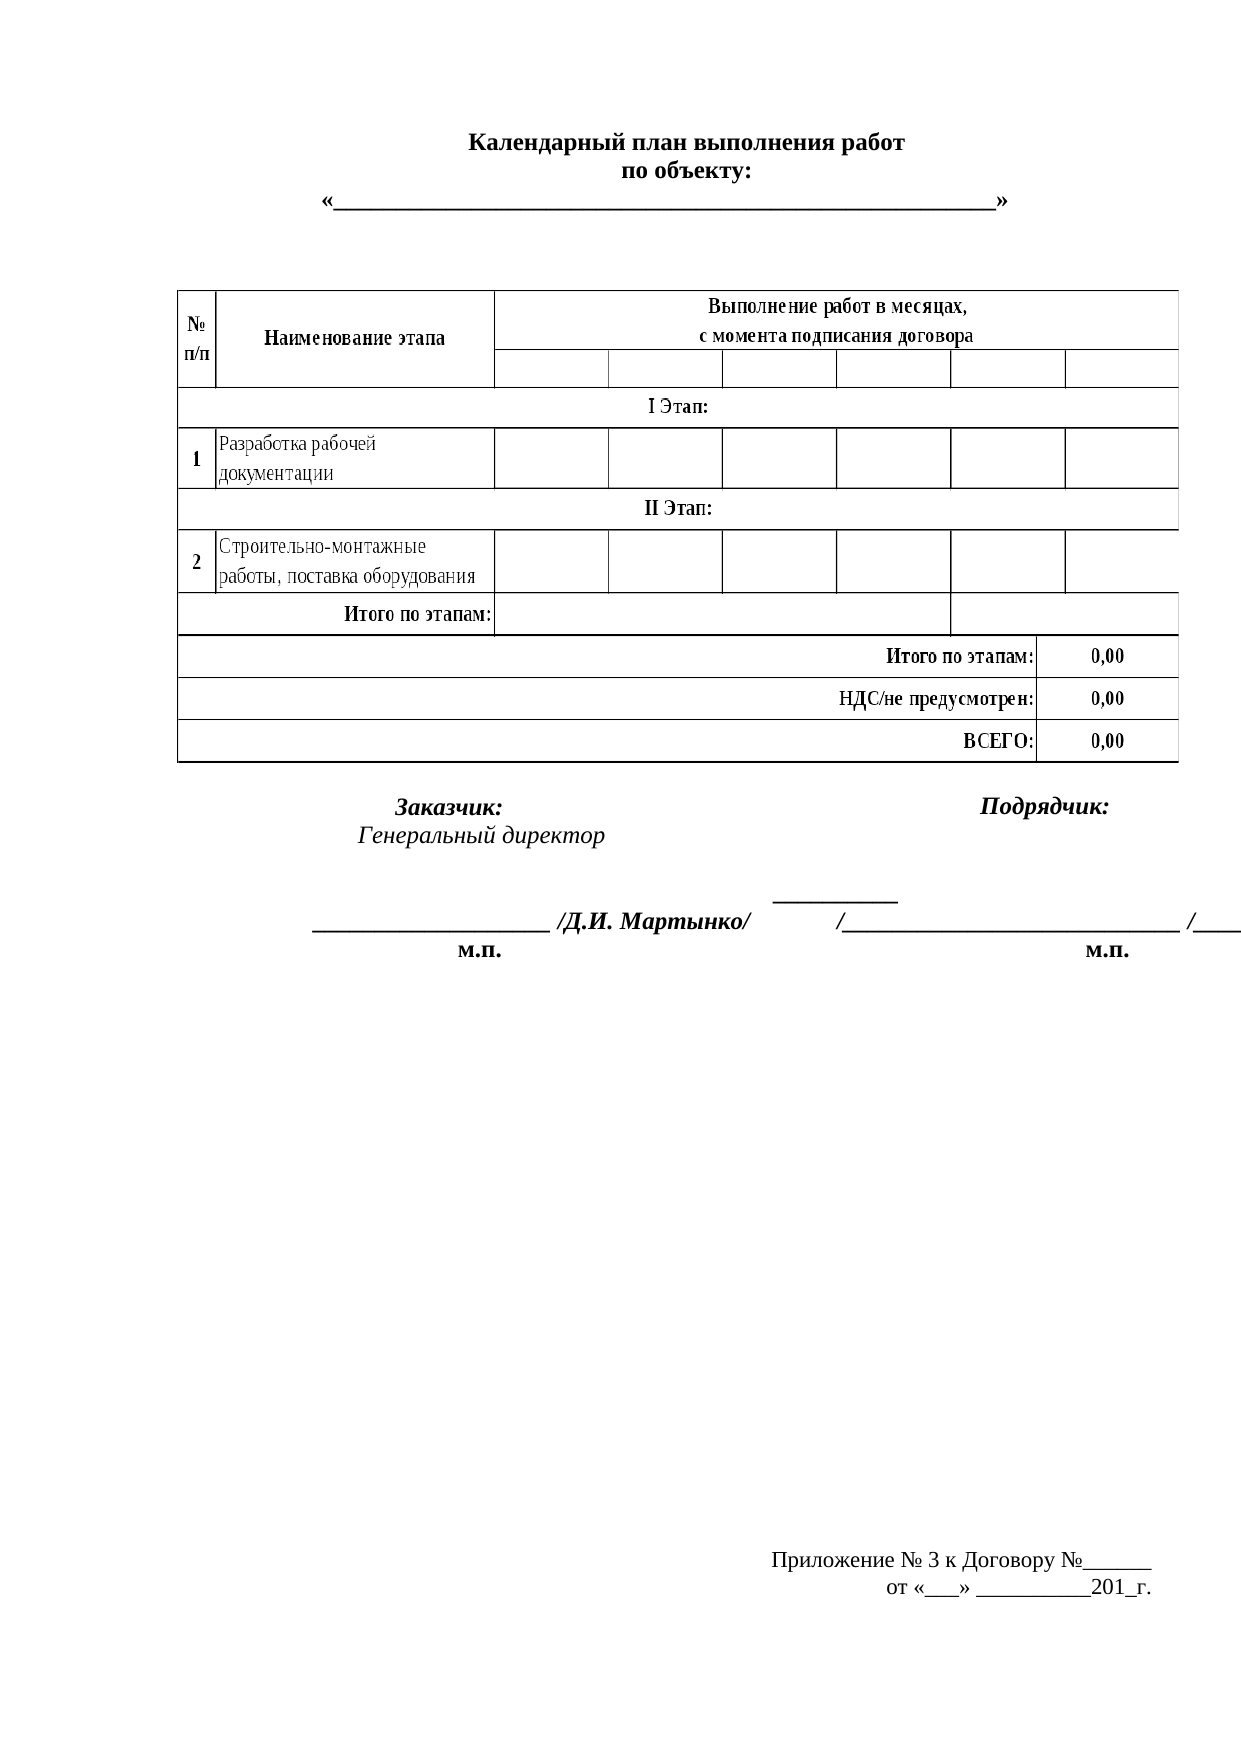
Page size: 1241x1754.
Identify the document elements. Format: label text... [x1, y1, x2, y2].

table_header Заказчик: Генеральный директор ___________________ /Д.И. Мартынко/ м.п. [177, 763, 912, 963]
text от «___» __________201_г. [222, 1573, 1152, 1599]
text Приложение № 3 к Договору №______ [222, 1547, 1152, 1573]
text по объекту: [221, 155, 1152, 184]
table_header Подрядчик: __________ _________/___________________________ /______/ м.п. [912, 763, 1240, 963]
text «_____________________________________________________» [177, 184, 1152, 213]
text Календарный план выполнения работ [221, 127, 1152, 155]
